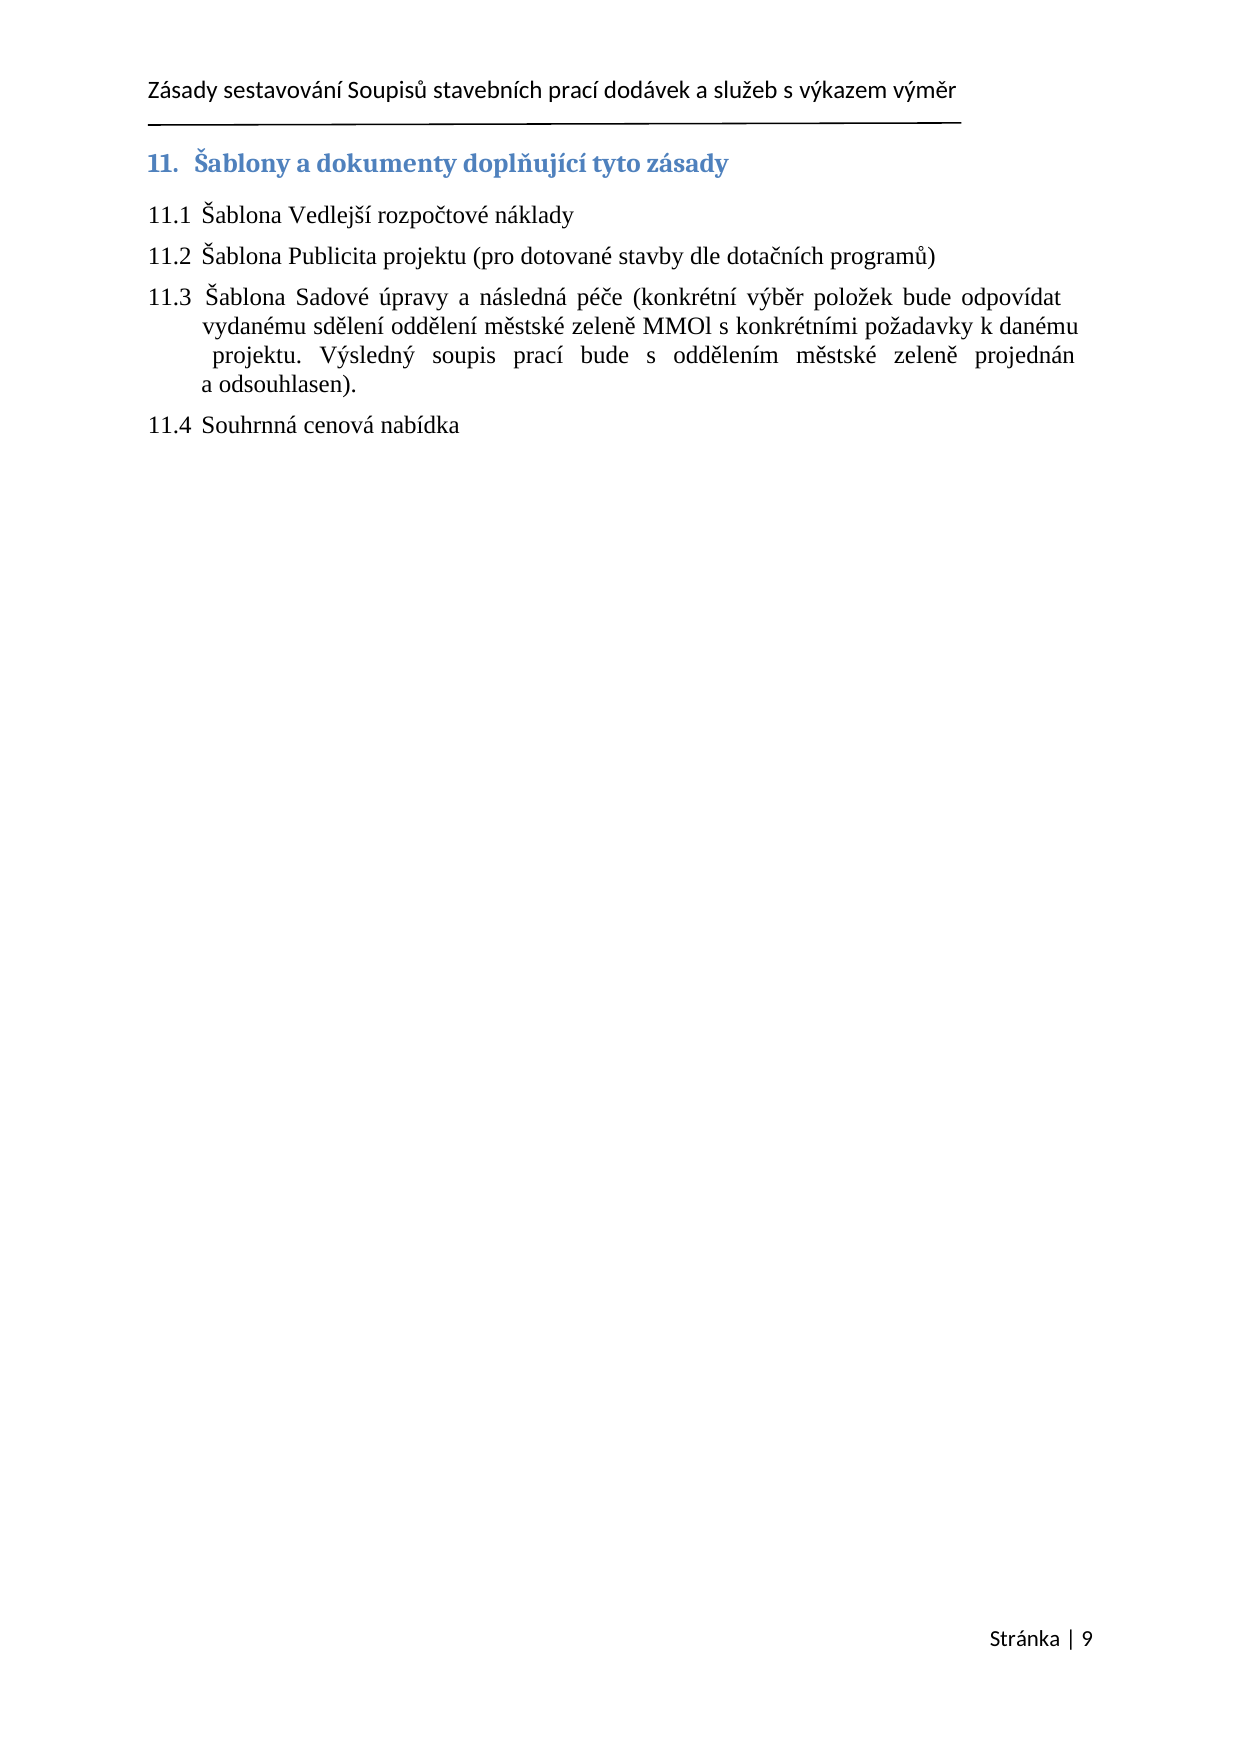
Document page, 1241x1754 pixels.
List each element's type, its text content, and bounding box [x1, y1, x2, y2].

list Šablona Publicita projektu (pro dotované stavby dle dotačních programů) [148, 241, 1093, 270]
list Šablona Sadové úpravy a následná péče (konkrétní výběr položek bude odpovídat vydanému sdělení oddělení městské zeleně MMOl s konkrétními požadavky k danému projektu. Výsledný soupis prací bude s oddělením městské zeleně projednán a odsouhlasen). [148, 282, 1093, 397]
list Šablona Vedlejší rozpočtové náklady [148, 200, 1093, 229]
list Souhrnná cenová nabídka [148, 410, 1093, 439]
subtitle Šablony a dokumenty doplňující tyto zásady [148, 148, 1093, 179]
